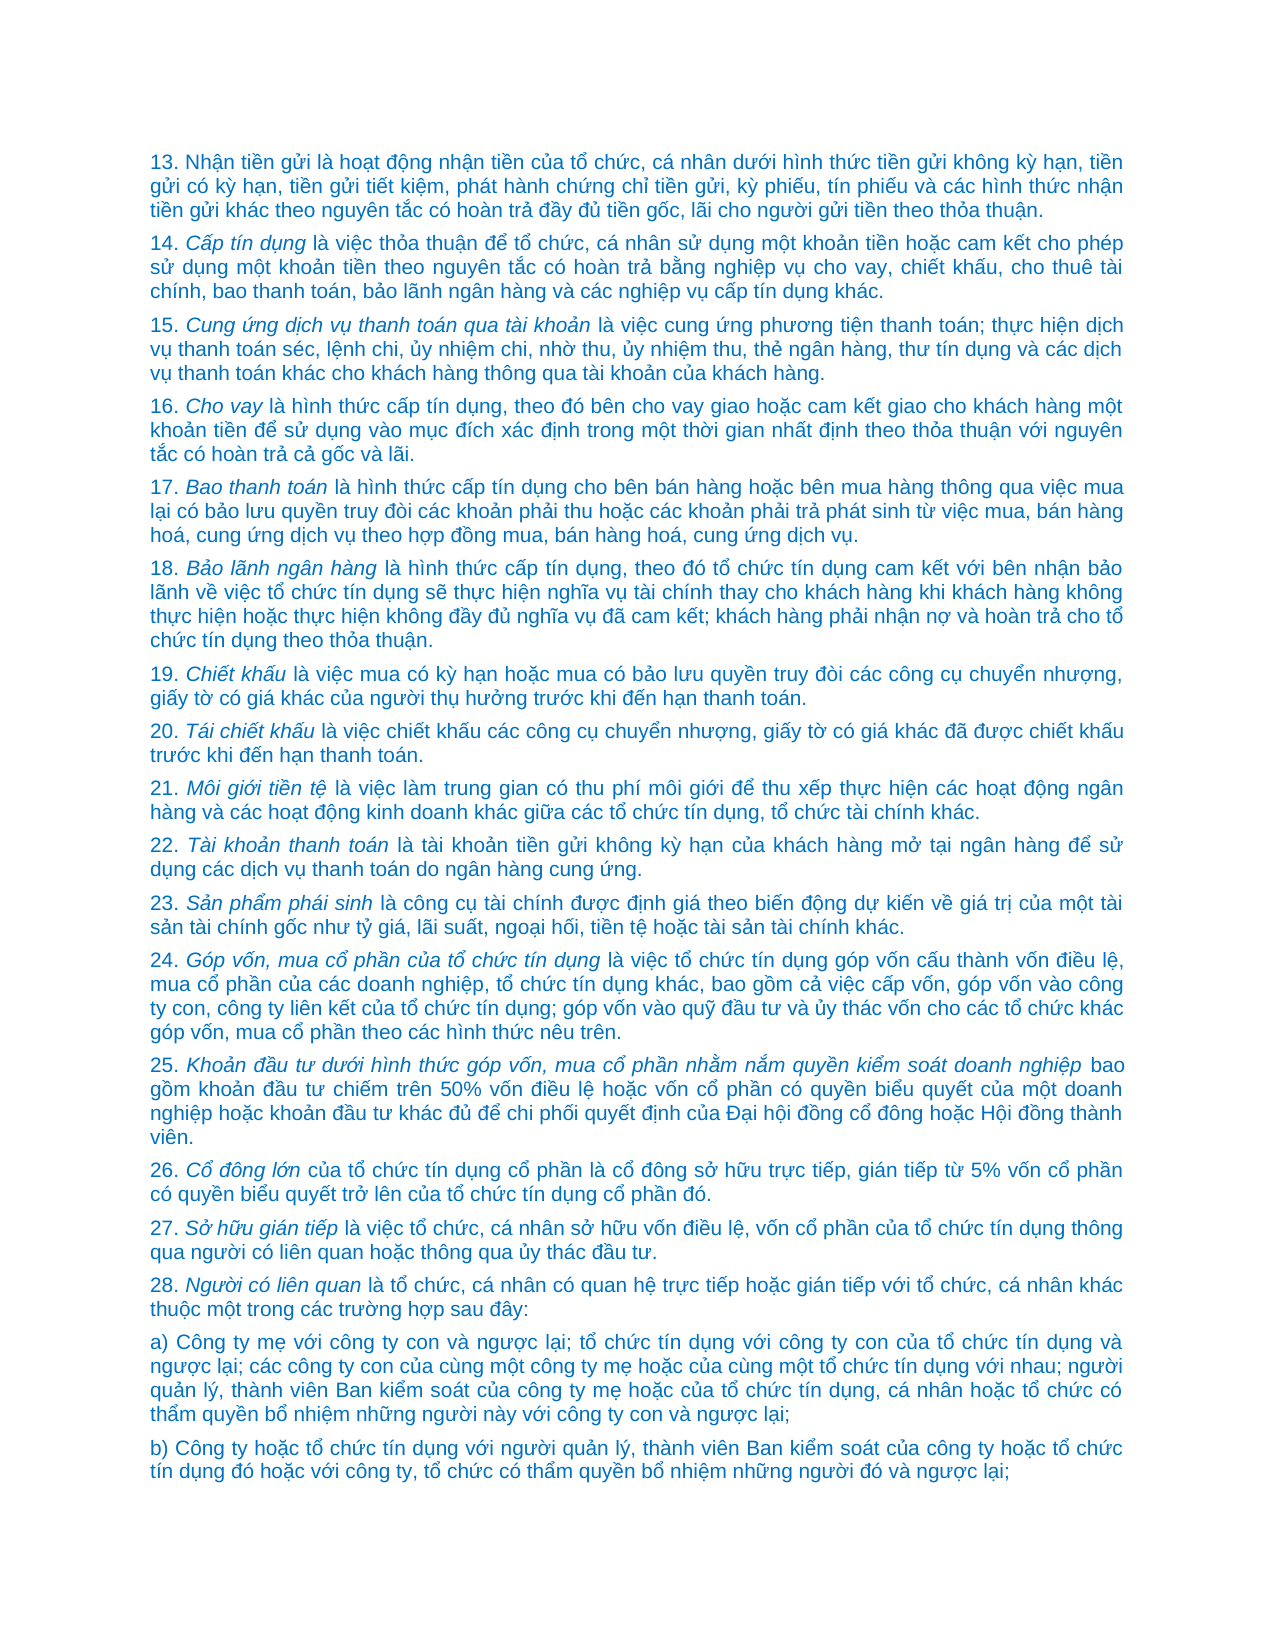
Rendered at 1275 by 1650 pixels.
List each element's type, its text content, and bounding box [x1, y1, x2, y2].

text 16. Cho vay là hình thức cấp tín dụng, theo đó bên cho vay giao hoặc cam kết giao cho khách hàng một khoản tiền để sử dụng vào mục đích xác định trong một thời gian nhất định theo thỏa thuận với nguyên tắc có hoàn trả cả gốc và lãi. [150, 394, 1125, 466]
text 17. Bao thanh toán là hình thức cấp tín dụng cho bên bán hàng hoặc bên mua hàng thông qua việc mua lại có bảo lưu quyền truy đòi các khoản phải thu hoặc các khoản phải trả phát sinh từ việc mua, bán hàng hoá, cung ứng dịch vụ theo hợp đồng mua, bán hàng hoá, cung ứng dịch vụ. [150, 475, 1125, 547]
text 21. Môi giới tiền tệ là việc làm trung gian có thu phí môi giới để thu xếp thực hiện các hoạt động ngân hàng và các hoạt động kinh doanh khác giữa các tổ chức tín dụng, tổ chức tài chính khác. [150, 776, 1125, 824]
text 20. Tái chiết khấu là việc chiết khấu các công cụ chuyển nhượng, giấy tờ có giá khác đã được chiết khấu trước khi đến hạn thanh toán. [150, 719, 1125, 767]
text 23. Sản phẩm phái sinh là công cụ tài chính được định giá theo biến động dự kiến về giá trị của một tài sản tài chính gốc như tỷ giá, lãi suất, ngoại hối, tiền tệ hoặc tài sản tài chính khác. [150, 891, 1125, 938]
text 15. Cung ứng dịch vụ thanh toán qua tài khoản là việc cung ứng phương tiện thanh toán; thực hiện dịch vụ thanh toán séc, lệnh chi, ủy nhiệm chi, nhờ thu, ủy nhiệm thu, thẻ ngân hàng, thư tín dụng và các dịch vụ thanh toán khác cho khách hàng thông qua tài khoản của khách hàng. [150, 312, 1125, 384]
text 18. Bảo lãnh ngân hàng là hình thức cấp tín dụng, theo đó tổ chức tín dụng cam kết với bên nhận bảo lãnh về việc tổ chức tín dụng sẽ thực hiện nghĩa vụ tài chính thay cho khách hàng khi khách hàng không thực hiện hoặc thực hiện không đầy đủ nghĩa vụ đã cam kết; khách hàng phải nhận nợ và hoàn trả cho tổ chức tín dụng theo thỏa thuận. [150, 556, 1125, 652]
text 22. Tài khoản thanh toán là tài khoản tiền gửi không kỳ hạn của khách hàng mở tại ngân hàng để sử dụng các dịch vụ thanh toán do ngân hàng cung ứng. [150, 833, 1125, 881]
text 24. Góp vốn, mua cổ phần của tổ chức tín dụng là việc tổ chức tín dụng góp vốn cấu thành vốn điều lệ, mua cổ phần của các doanh nghiệp, tổ chức tín dụng khác, bao gồm cả việc cấp vốn, góp vốn vào công ty con, công ty liên kết của tổ chức tín dụng; góp vốn vào quỹ đầu tư và ủy thác vốn cho các tổ chức khác góp vốn, mua cổ phần theo các hình thức nêu trên. [150, 948, 1125, 1044]
text 28. Người có liên quan là tổ chức, cá nhân có quan hệ trực tiếp hoặc gián tiếp với tổ chức, cá nhân khác thuộc một trong các trường hợp sau đây: [150, 1273, 1125, 1321]
text 14. Cấp tín dụng là việc thỏa thuận để tổ chức, cá nhân sử dụng một khoản tiền hoặc cam kết cho phép sử dụng một khoản tiền theo nguyên tắc có hoàn trả bằng nghiệp vụ cho vay, chiết khấu, cho thuê tài chính, bao thanh toán, bảo lãnh ngân hàng và các nghiệp vụ cấp tín dụng khác. [150, 231, 1125, 303]
text 27. Sở hữu gián tiếp là việc tổ chức, cá nhân sở hữu vốn điều lệ, vốn cổ phần của tổ chức tín dụng thông qua người có liên quan hoặc thông qua ủy thác đầu tư. [150, 1216, 1125, 1263]
text 26. Cổ đông lớn của tổ chức tín dụng cổ phần là cổ đông sở hữu trực tiếp, gián tiếp từ 5% vốn cổ phần có quyền biểu quyết trở lên của tổ chức tín dụng cổ phần đó. [150, 1158, 1125, 1206]
text a) Công ty mẹ với công ty con và ngược lại; tổ chức tín dụng với công ty con của tổ chức tín dụng và ngược lại; các công ty con của cùng một công ty mẹ hoặc của cùng một tổ chức tín dụng với nhau; người quản lý, thành viên Ban kiểm soát của công ty mẹ hoặc của tổ chức tín dụng, cá nhân hoặc tổ chức có thẩm quyền bổ nhiệm những người này với công ty con và ngược lại; [150, 1330, 1125, 1426]
text 25. Khoản đầu tư dưới hình thức góp vốn, mua cổ phần nhằm nắm quyền kiểm soát doanh nghiệp bao gồm khoản đầu tư chiếm trên 50% vốn điều lệ hoặc vốn cổ phần có quyền biểu quyết của một doanh nghiệp hoặc khoản đầu tư khác đủ để chi phối quyết định của Đại hội đồng cổ đông hoặc Hội đồng thành viên. [150, 1053, 1125, 1149]
text b) Công ty hoặc tổ chức tín dụng với người quản lý, thành viên Ban kiểm soát của công ty hoặc tổ chức tín dụng đó hoặc với công ty, tổ chức có thẩm quyền bổ nhiệm những người đó và ngược lại; [150, 1435, 1125, 1483]
text 13. Nhận tiền gửi là hoạt động nhận tiền của tổ chức, cá nhân dưới hình thức tiền gửi không kỳ hạn, tiền gửi có kỳ hạn, tiền gửi tiết kiệm, phát hành chứng chỉ tiền gửi, kỳ phiếu, tín phiếu và các hình thức nhận tiền gửi khác theo nguyên tắc có hoàn trả đầy đủ tiền gốc, lãi cho người gửi tiền theo thỏa thuận. [150, 150, 1125, 222]
text 19. Chiết khấu là việc mua có kỳ hạn hoặc mua có bảo lưu quyền truy đòi các công cụ chuyển nhượng, giấy tờ có giá khác của người thụ hưởng trước khi đến hạn thanh toán. [150, 661, 1125, 709]
